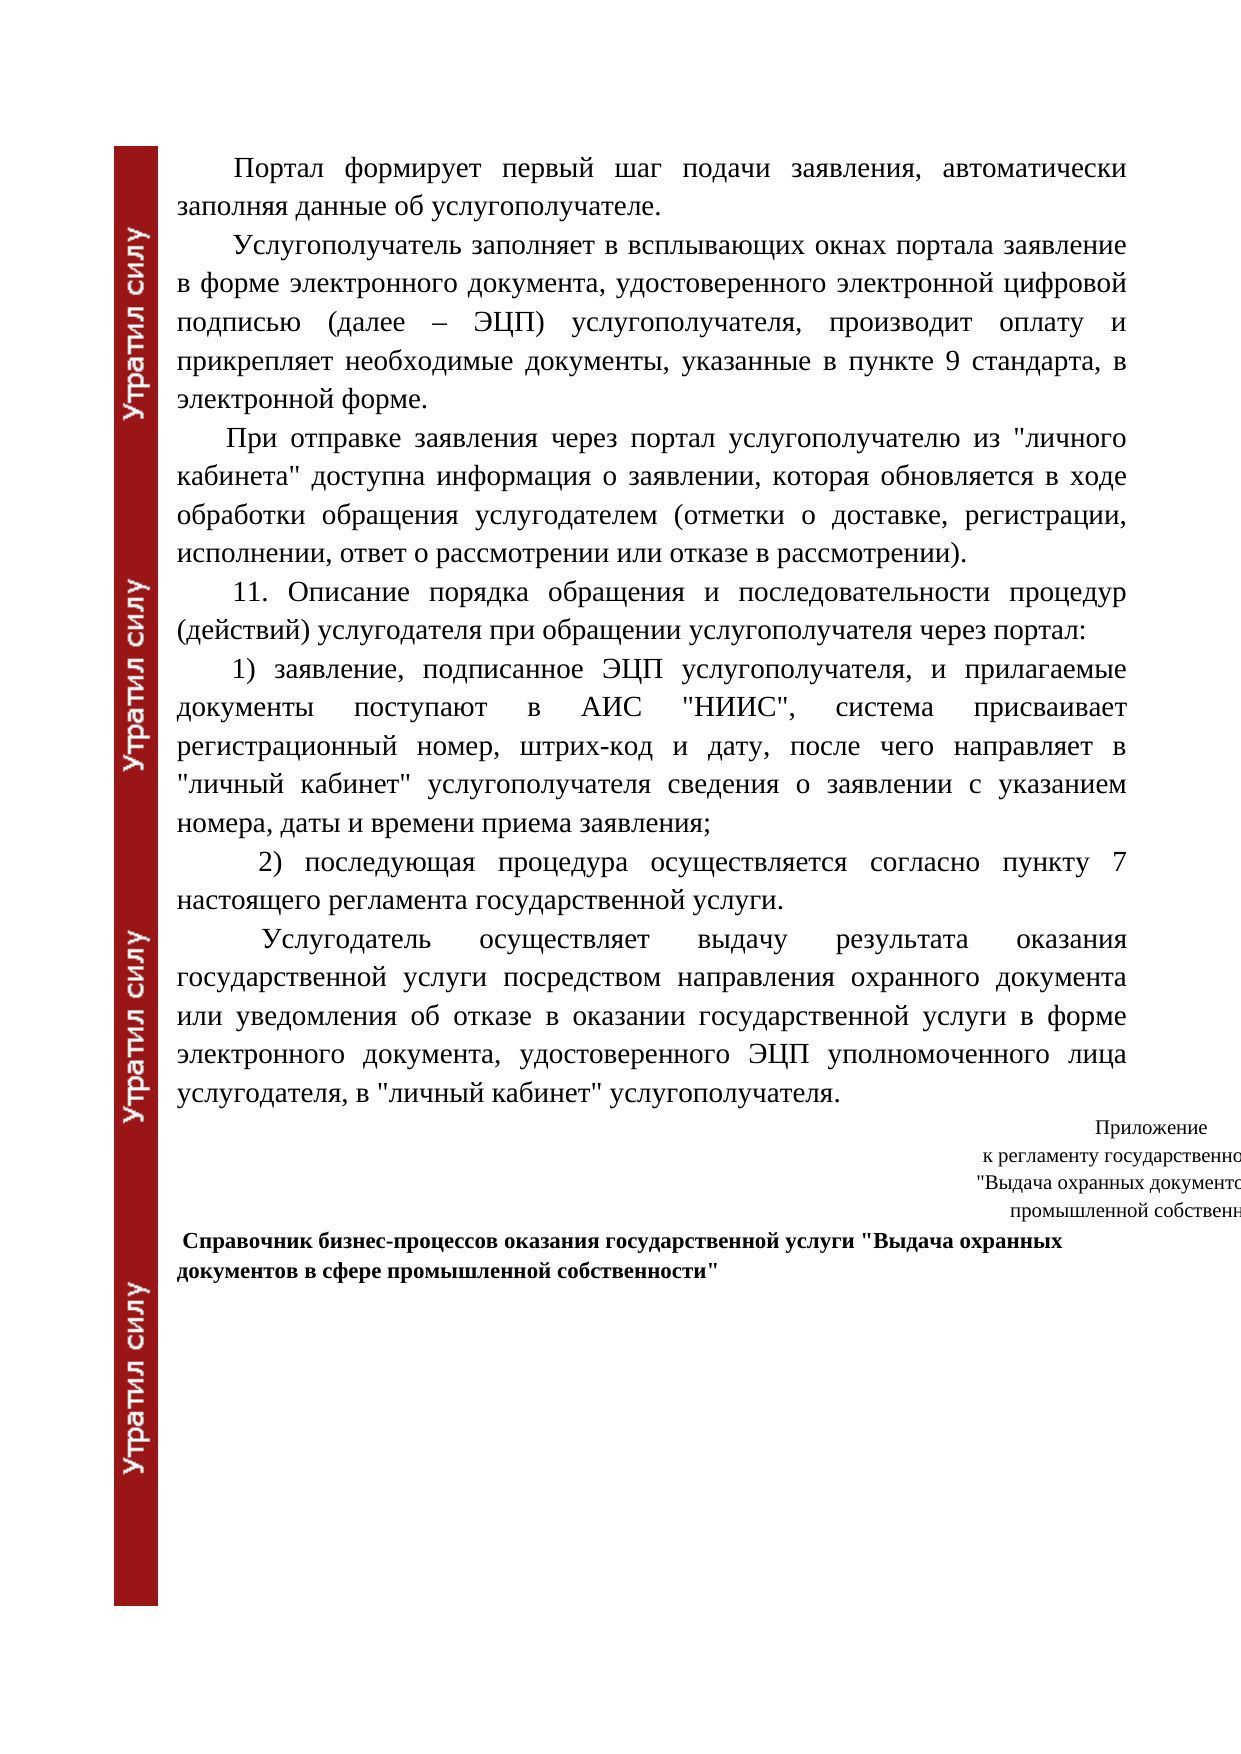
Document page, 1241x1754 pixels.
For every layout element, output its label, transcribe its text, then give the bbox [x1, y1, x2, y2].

text 11. Описание порядка обращения и последовательности процедур (действий) услугодателя при обращении услугополучателя через портал: [112, 574, 1128, 646]
text 1) заявление, подписанное ЭЦП услугополучателя, и прилагаемые документы поступают в АИС "НИИС", система присваивает регистрационный номер, штрих-код и дату, после чего направляет в "личный кабинет" услугополучателя сведения о заявлении с указанием номера, даты и времени приема заявления; [112, 651, 1128, 839]
text Услугополучатель заполняет в всплывающих окнах портала заявление в форме электронного документа, удостоверенного электронной цифровой подписью (далее – ЭЦП) услугополучателя, производит оплату и прикрепляет необходимые документы, указанные в пункте 9 стандарта, в электронной форме. [112, 227, 1128, 415]
text Справочник бизнес-процессов оказания государственной услуги "Выдача охранных документов в сфере промышленной собственности" [112, 1227, 1128, 1284]
picture [114, 1284, 158, 1606]
table_header [101, 1114, 912, 1227]
table_header Приложение к регламенту государственной услуги "Выдача охранных документов в сфере промышленной собственности" [912, 1114, 1240, 1227]
picture [114, 839, 158, 844]
picture [114, 646, 158, 651]
text Услугодатель осуществляет выдачу результата оказания государственной услуги посредством направления охранного документа или уведомления об отказе в оказании государственной услуги в форме электронного документа, удостоверенного ЭЦП уполномоченного лица услугодателя, в "личный кабинет" услугополучателя. [112, 921, 1128, 1108]
picture [114, 569, 158, 574]
picture [114, 222, 158, 227]
picture [114, 415, 158, 420]
text 2) последующая процедура осуществляется согласно пункту 7 настоящего регламента государственной услуги. [112, 844, 1128, 916]
picture [114, 1108, 158, 1114]
text Портал формирует первый шаг подачи заявления, автоматически заполняя данные об услугополучателе. [112, 150, 1128, 222]
picture [114, 916, 158, 921]
picture [114, 146, 158, 150]
text При отправке заявления через портал услугополучателю из "личного кабинета" доступна информация о заявлении, которая обновляется в ходе обработки обращения услугодателем (отметки о доставке, регистрации, исполнении, ответ о рассмотрении или отказе в рассмотрении). [112, 420, 1128, 569]
